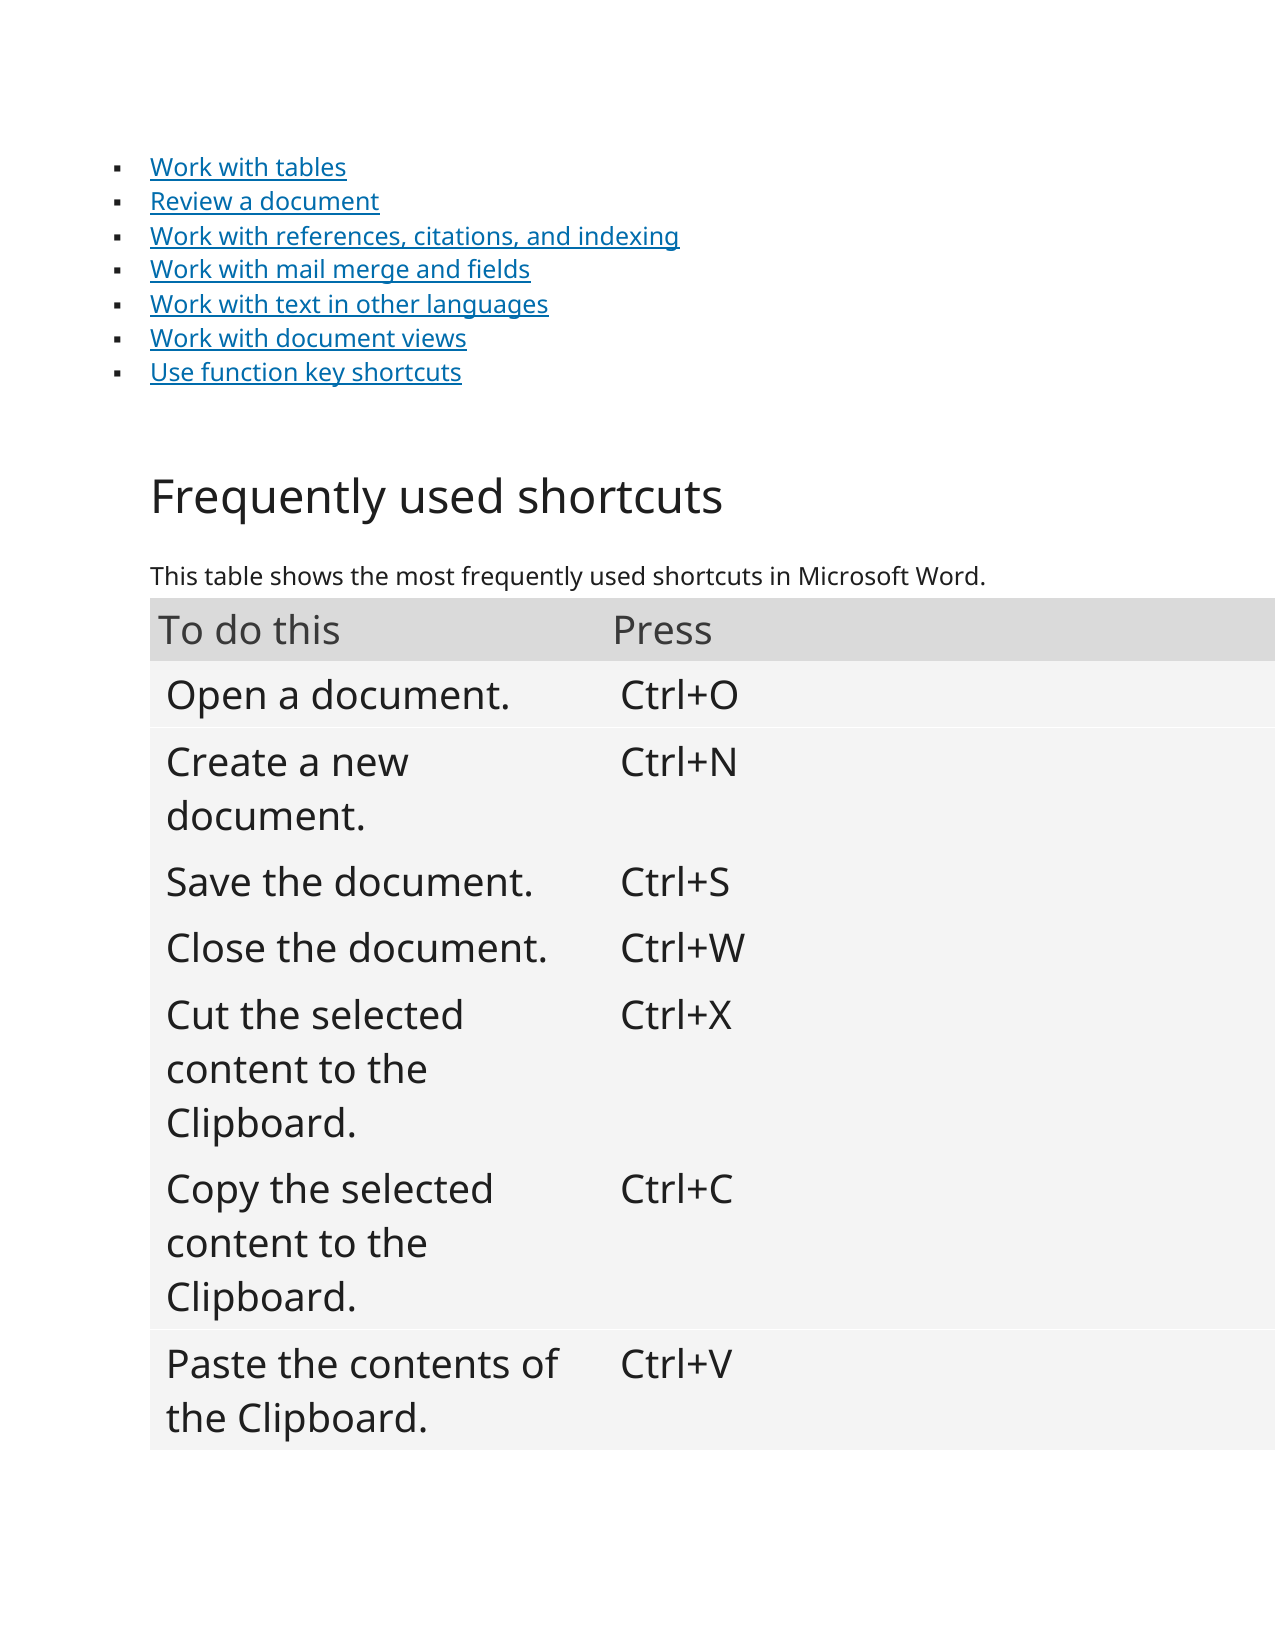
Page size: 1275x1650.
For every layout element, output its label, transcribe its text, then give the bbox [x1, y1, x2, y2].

table_cell Close the document. [150, 914, 604, 981]
table_cell Paste the contents of the Clipboard. [150, 1330, 604, 1450]
list Use function key shortcuts [112, 354, 1125, 388]
table_cell Ctrl+V [604, 1330, 1275, 1450]
table_cell Cut the selected content to the Clipboard. [150, 981, 604, 1155]
text Frequently used shortcuts [150, 463, 1125, 527]
table_cell Copy the selected content to the Clipboard. [150, 1155, 604, 1329]
table_cell Ctrl+O [604, 661, 1275, 727]
table_cell Save the document. [150, 848, 604, 914]
table_cell Ctrl+S [604, 848, 1275, 914]
table_header Press [604, 598, 1275, 661]
list Work with document views [112, 320, 1125, 354]
list Work with references, citations, and indexing [112, 218, 1125, 252]
table_cell Ctrl+C [604, 1155, 1275, 1329]
list Work with text in other languages [112, 286, 1125, 320]
table_header To do this [150, 598, 604, 661]
text This table shows the most frequently used shortcuts in Microsoft Word. [150, 558, 1125, 593]
table_cell Ctrl+X [604, 981, 1275, 1155]
table_cell Create a new document. [150, 728, 604, 848]
table_cell Open a document. [150, 661, 604, 727]
list Review a document [112, 184, 1125, 218]
list Work with tables [112, 150, 1125, 184]
list Work with mail merge and fields [112, 252, 1125, 286]
table_cell Ctrl+W [604, 914, 1275, 981]
table_cell Ctrl+N [604, 728, 1275, 848]
